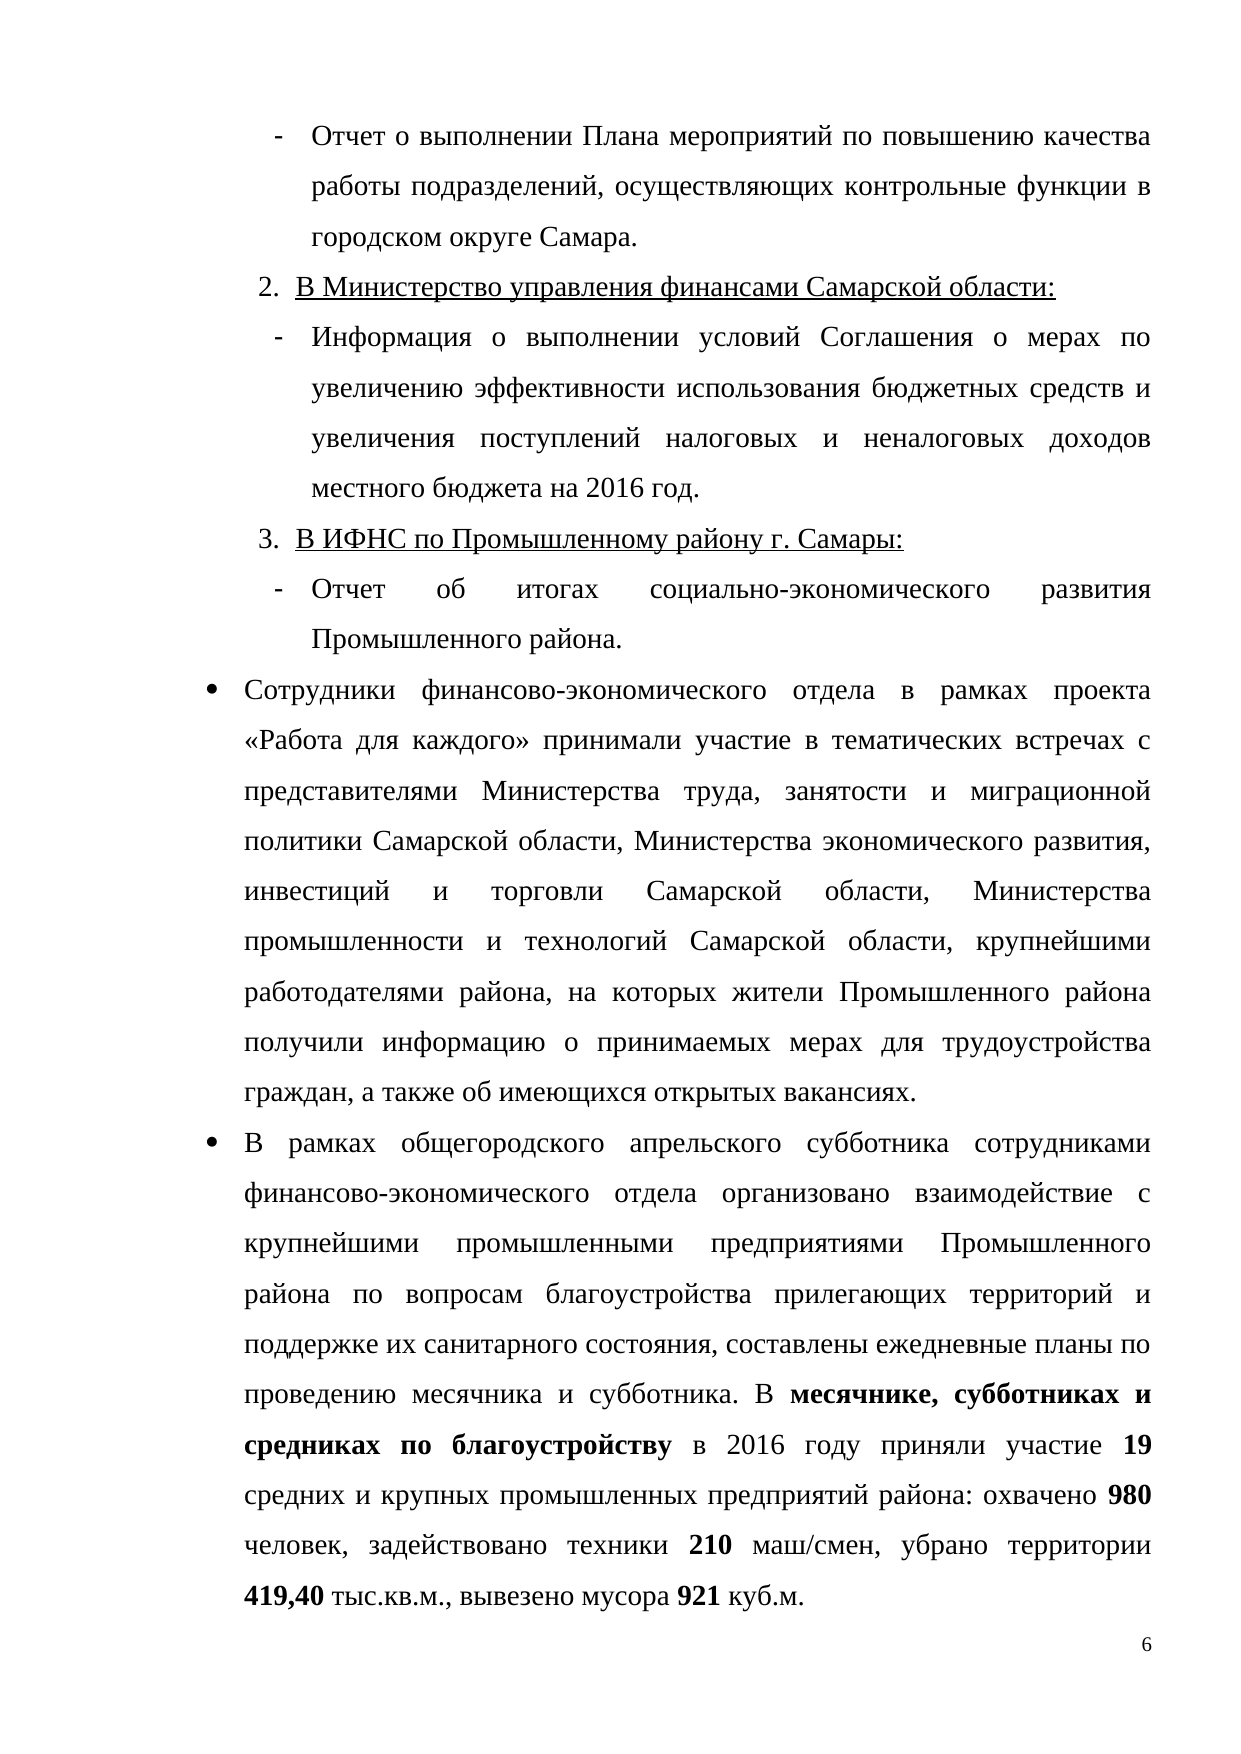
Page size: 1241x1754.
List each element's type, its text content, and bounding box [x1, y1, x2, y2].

list Отчет об итогах социально-экономического развития Промышленного района. [274, 571, 1152, 655]
list В Министерство управления финансами Самарской области: [258, 269, 1152, 303]
list Информация о выполнении условий Соглашения о мерах по увеличению эффективности использования бюджетных средств и увеличения поступлений налоговых и неналоговых доходов местного бюджета на 2016 год. [274, 319, 1152, 504]
list Отчет о выполнении Плана мероприятий по повышению качества работы подразделений, осуществляющих контрольные функции в городском округе Самара. [274, 118, 1152, 252]
list Сотрудники финансово-экономического отдела в рамках проекта «Работа для каждого» принимали участие в тематических встречах с представителями Министерства труда, занятости и миграционной политики Самарской области, Министерства экономического развития, инвестиций и торговли Самарской области, Министерства промышленности и технологий Самарской области, крупнейшими работодателями района, на которых жители Промышленного района получили информацию о принимаемых мерах для трудоустройства граждан, а также об имеющихся открытых вакансиях. [207, 672, 1152, 1108]
list В рамках общегородского апрельского субботника сотрудниками финансово-экономического отдела организовано взаимодействие с крупнейшими промышленными предприятиями Промышленного района по вопросам благоустройства прилегающих территорий и поддержке их санитарного состояния, составлены ежедневные планы по проведению месячника и субботника. В месячнике, субботниках и средниках по благоустройству в 2016 году приняли участие 19 средних и крупных промышленных предприятий района: охвачено 980 человек, задействовано техники 210 маш/смен, убрано территории 419,40 тыс.кв.м., вывезено мусора 921 куб.м. [207, 1125, 1152, 1611]
list В ИФНС по Промышленному району г. Самары: [258, 521, 1152, 554]
